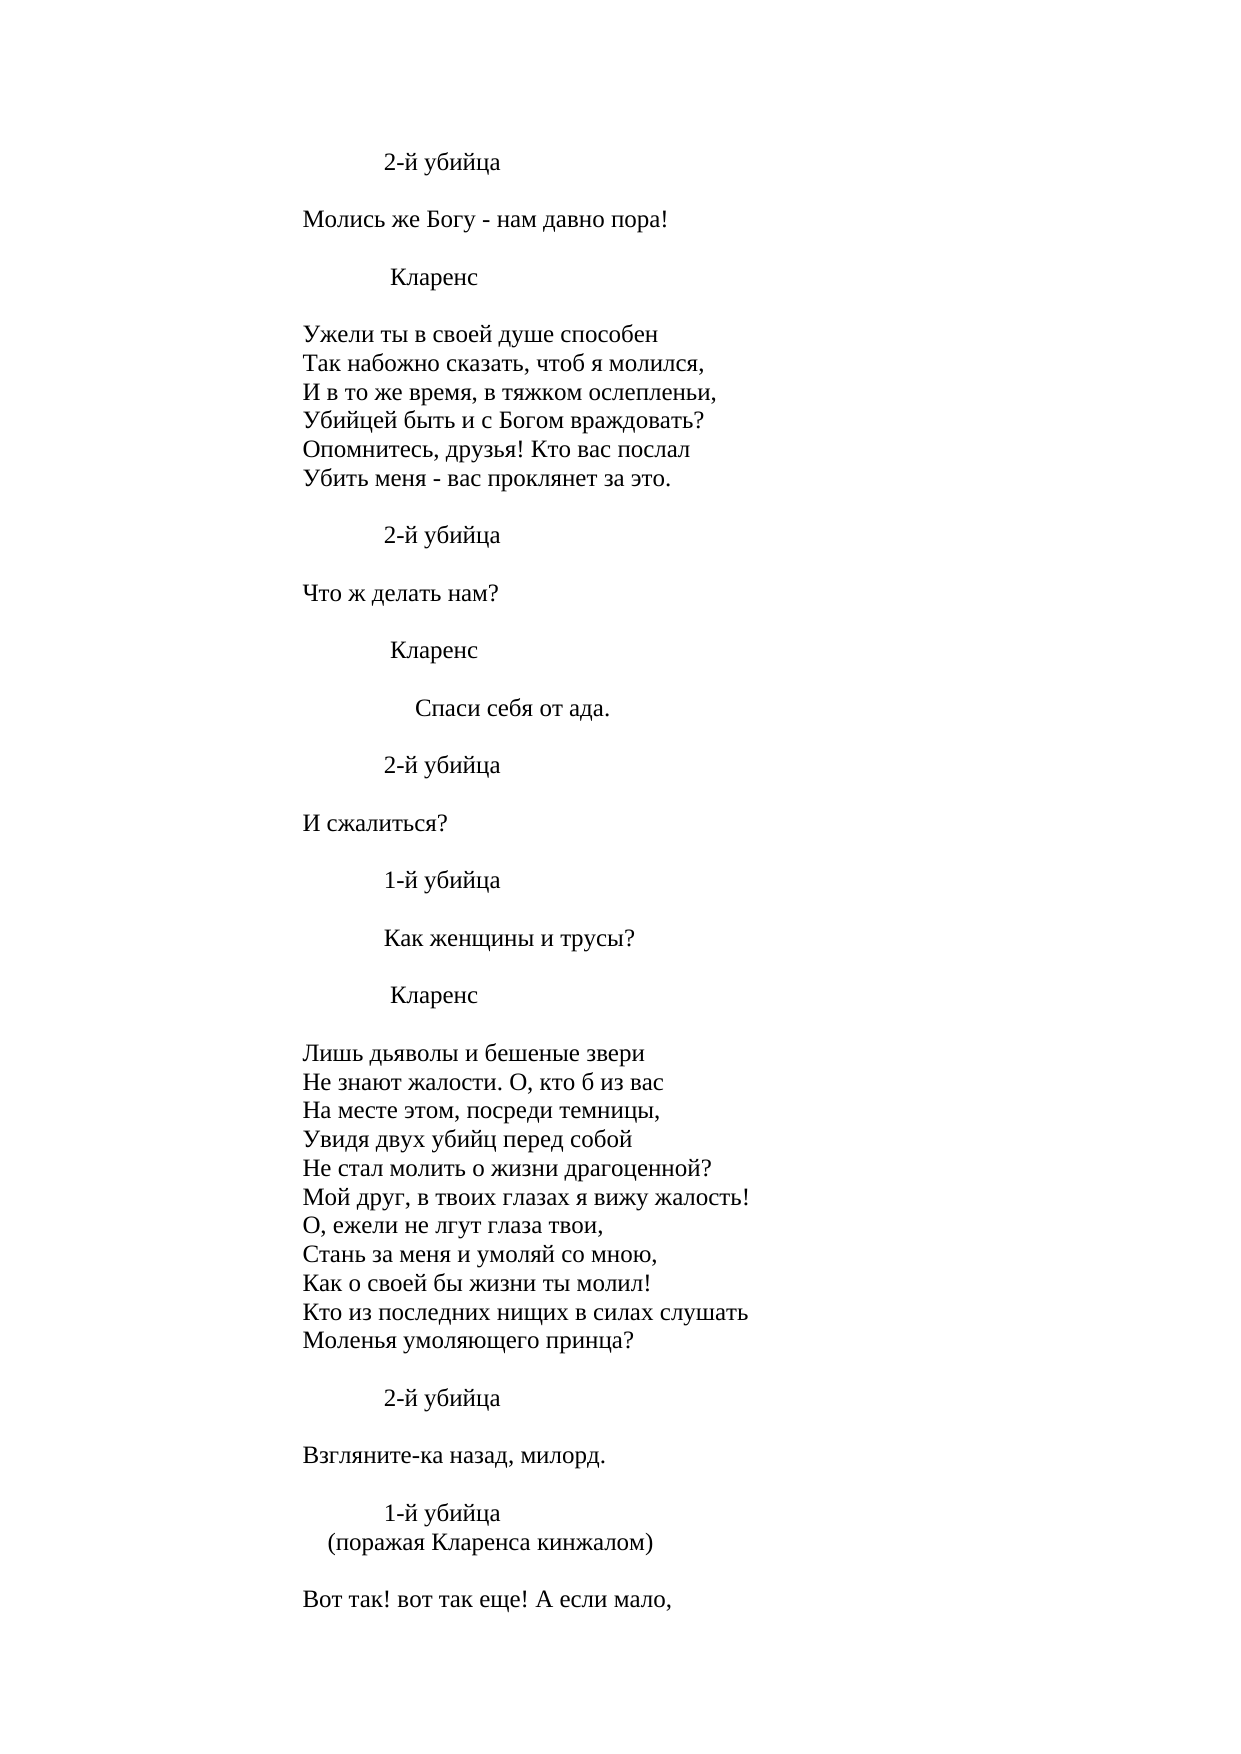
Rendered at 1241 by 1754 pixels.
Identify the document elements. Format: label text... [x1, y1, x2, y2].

text (поражая Кларенса кинжалом) [177, 1527, 1152, 1556]
text Моленья умоляющего принца? [177, 1326, 1152, 1354]
text Убийцей быть и с Богом враждовать? [177, 406, 1152, 434]
text Спаси себя от ада. [177, 693, 1152, 722]
text Так набожно сказать, чтоб я молился, [177, 348, 1152, 377]
text Кто из последних нищих в силах слушать [177, 1297, 1152, 1326]
text 2-й убийца [177, 147, 1152, 176]
text Опомнитесь, друзья! Кто вас послал [177, 434, 1152, 463]
text 2-й убийца [177, 751, 1152, 779]
text Кларенс [177, 981, 1152, 1009]
text 1-й убийца [177, 866, 1152, 894]
text Стань за меня и умоляй со мною, [177, 1239, 1152, 1268]
text Кларенс [177, 262, 1152, 291]
text Взгляните-ка назад, милорд. [177, 1441, 1152, 1469]
text Кларенс [177, 636, 1152, 664]
text Увидя двух убийц перед собой [177, 1124, 1152, 1153]
text Молись же Богу - нам давно пора! [177, 204, 1152, 233]
text И сжалиться? [177, 808, 1152, 837]
text 1-й убийца [177, 1498, 1152, 1527]
text На месте этом, посреди темницы, [177, 1096, 1152, 1124]
text Не стал молить о жизни драгоценной? [177, 1153, 1152, 1182]
text Вот так! вот так еще! А если мало, [177, 1584, 1152, 1613]
text Как женщины и трусы? [177, 923, 1152, 952]
text И в то же время, в тяжком ослепленьи, [177, 377, 1152, 406]
text Убить меня - вас проклянет за это. [177, 463, 1152, 492]
text Не знают жалости. О, кто б из вас [177, 1067, 1152, 1096]
text Ужели ты в своей душе способен [177, 319, 1152, 348]
text 2-й убийца [177, 521, 1152, 549]
text Что ж делать нам? [177, 578, 1152, 607]
text 2-й убийца [177, 1383, 1152, 1412]
text О, ежели не лгут глаза твои, [177, 1211, 1152, 1239]
text Лишь дьяволы и бешеные звери [177, 1038, 1152, 1067]
text Мой друг, в твоих глазах я вижу жалость! [177, 1182, 1152, 1211]
text Как о своей бы жизни ты молил! [177, 1268, 1152, 1297]
